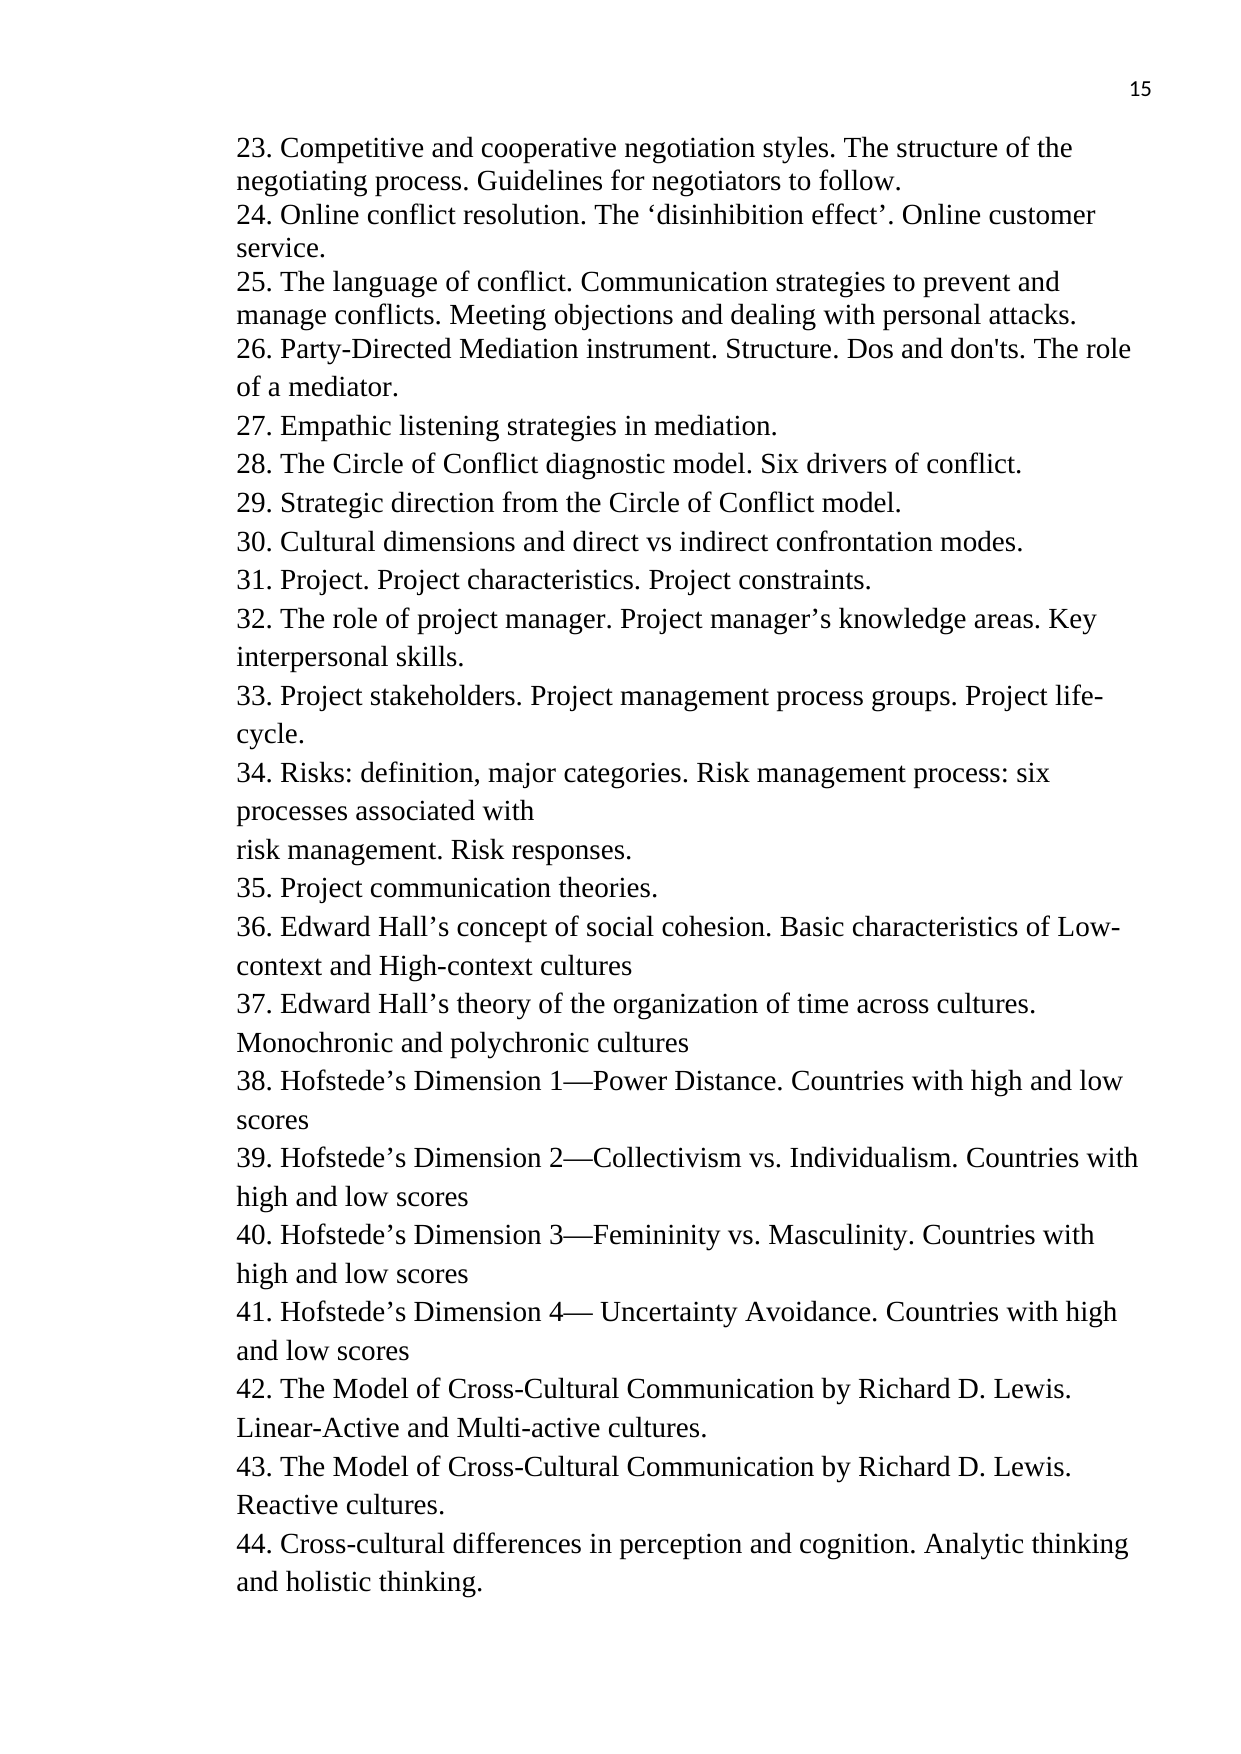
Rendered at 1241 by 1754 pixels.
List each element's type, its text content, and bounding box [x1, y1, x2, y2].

text 32. The role of project manager. Project manager’s knowledge areas. Key interpersonal skills. [236, 601, 1152, 673]
text 31. Project. Project characteristics. Project constraints. [236, 562, 1152, 596]
text 36. Edward Hall’s concept of social cohesion. Basic characteristics of Low-context and High-context cultures [236, 909, 1152, 981]
text 44. Cross-cultural differences in perception and cognition. Analytic thinking and holistic thinking. [236, 1526, 1152, 1598]
text 39. Hofstede’s Dimension 2—Collectivism vs. Individualism. Countries with high and low scores [236, 1140, 1152, 1212]
text 41. Hofstede’s Dimension 4— Uncertainty Avoidance. Countries with high and low scores [236, 1294, 1152, 1367]
text 40. Hofstede’s Dimension 3—Femininity vs. Masculinity. Countries with high and low scores [236, 1217, 1152, 1289]
text 26. Party-Directed Mediation instrument. Structure. Dos and don'ts. The role of a mediator. [236, 331, 1152, 403]
text risk management. Risk responses. [236, 832, 1152, 866]
text 35. Project communication theories. [236, 871, 1152, 904]
text 29. Strategic direction from the Circle of Conflict model. [236, 485, 1152, 519]
text 27. Empathic listening strategies in mediation. [236, 408, 1152, 442]
text 30. Cultural dimensions and direct vs indirect confrontation modes. [236, 524, 1152, 557]
text 25. The language of conflict. Communication strategies to prevent and manage conflicts. Meeting objections and dealing with personal attacks. [236, 264, 1152, 331]
text 43. The Model of Cross-Cultural Communication by Richard D. Lewis. Reactive cultures. [236, 1449, 1152, 1521]
text 34. Risks: definition, major categories. Risk management process: six processes associated with [236, 755, 1152, 827]
text 37. Edward Hall’s theory of the organization of time across cultures. Monochronic and polychronic cultures [236, 986, 1152, 1058]
text 28. The Circle of Conflict diagnostic model. Six drivers of conflict. [236, 447, 1152, 480]
text 42. The Model of Cross-Cultural Communication by Richard D. Lewis. Linear-Active and Multi-active cultures. [236, 1372, 1152, 1444]
text 38. Hofstede’s Dimension 1—Power Distance. Countries with high and low scores [236, 1063, 1152, 1135]
text 23. Competitive and cooperative negotiation styles. The structure of the negotiating process. Guidelines for negotiators to follow. 24. Online conflict resolution. The ‘disinhibition effect’. Online customer service. [236, 130, 1152, 264]
text 33. Project stakeholders. Project management process groups. Project life-cycle. [236, 678, 1152, 750]
